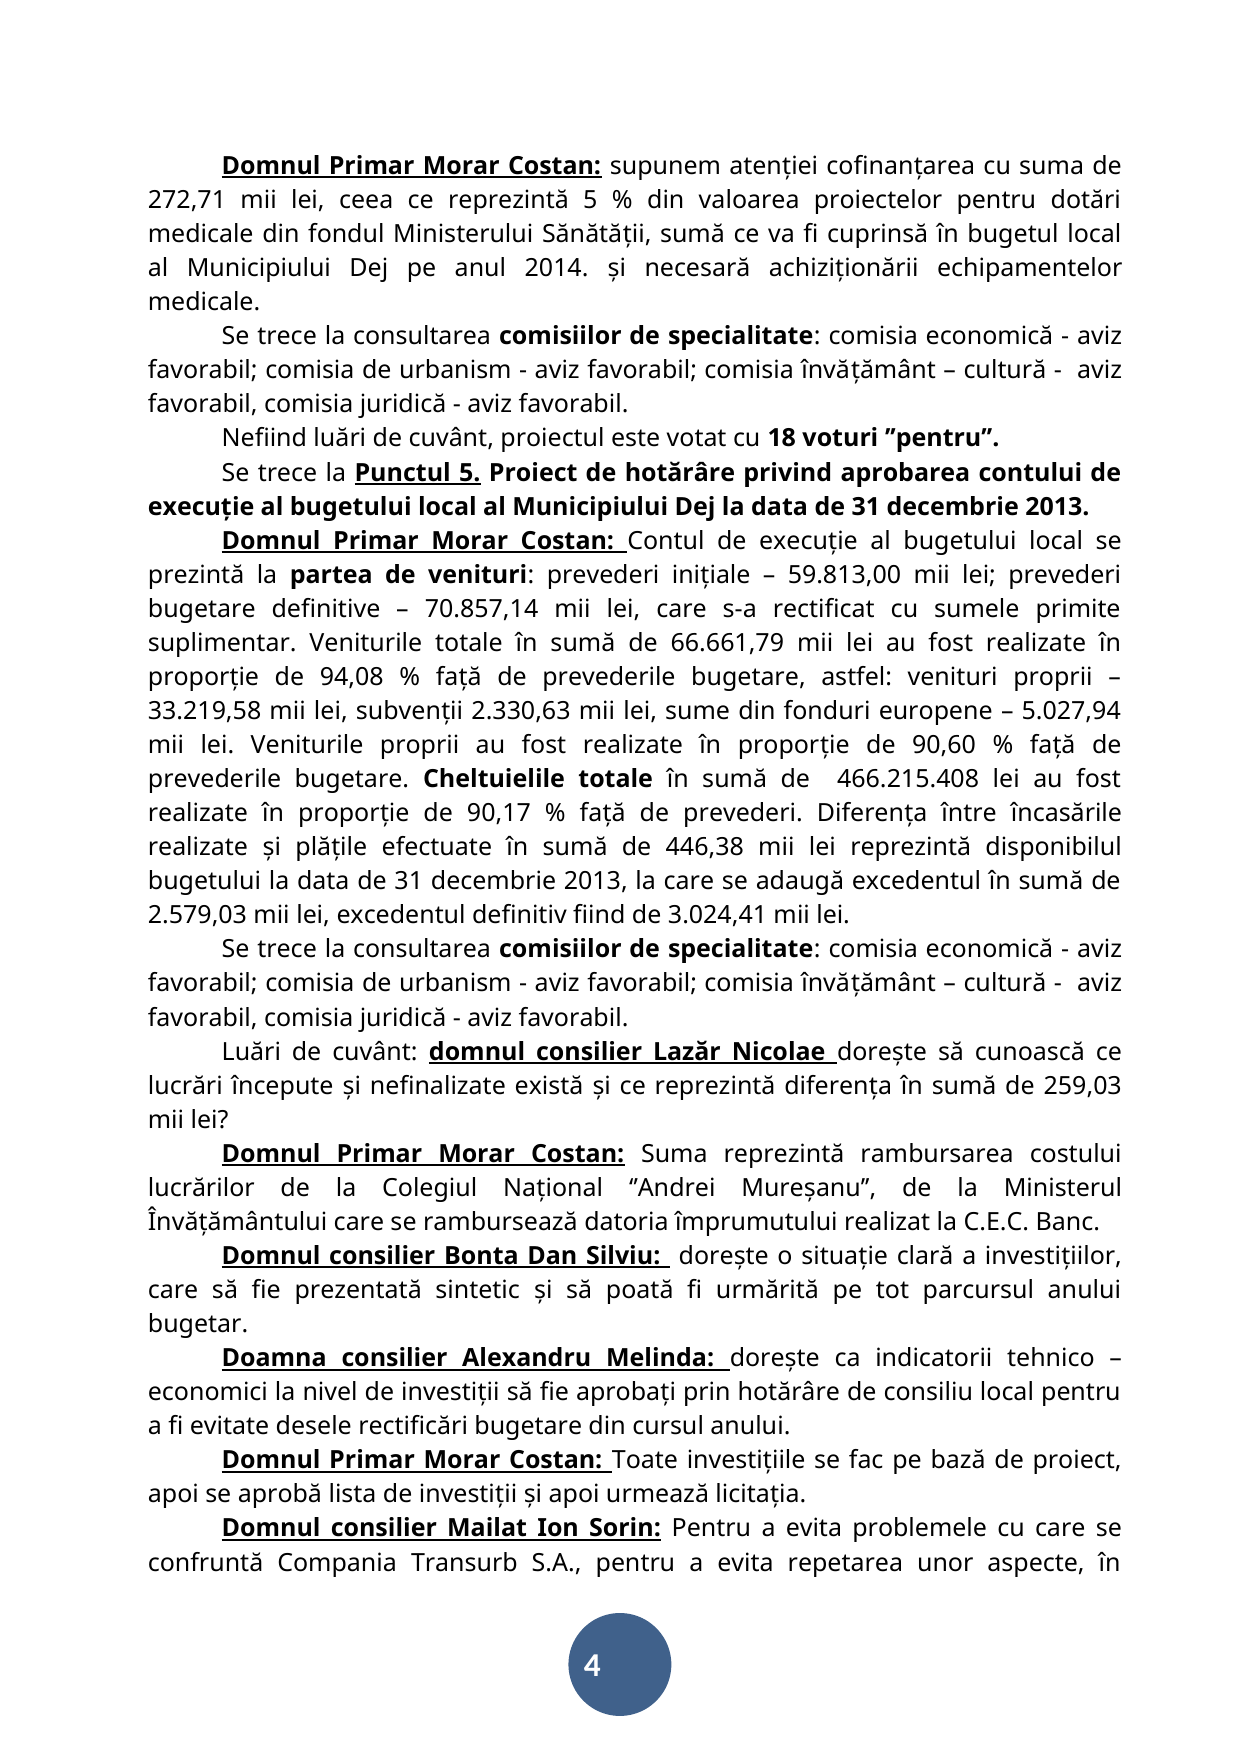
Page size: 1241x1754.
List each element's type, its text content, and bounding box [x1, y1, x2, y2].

text Luări de cuvânt: domnul consilier Lazăr Nicolae dorește să cunoască ce lucrări începute și nefinalizate există și ce reprezintă diferența în sumă de 259,03 mii lei? [148, 1033, 1122, 1135]
text Doamna consilier Alexandru Melinda: dorește ca indicatorii tehnico – economici la nivel de investiții să fie aprobați prin hotărâre de consiliu local pentru a fi evitate desele rectificări bugetare din cursul anului. [148, 1340, 1122, 1442]
text Domnul consilier Bonta Dan Silviu: dorește o situație clară a investițiilor, care să fie prezentată sintetic și să poată fi urmărită pe tot parcursul anului bugetar. [148, 1238, 1122, 1340]
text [148, 1510, 1122, 1578]
text Domnul Primar Morar Costan: Suma reprezintă rambursarea costului lucrărilor de la Colegiul Național ‘’Andrei Mureșanu’’, de la Ministerul Învățământului care se rambursează datoria împrumutului realizat la C.E.C. Banc. [148, 1135, 1122, 1238]
text Nefiind luări de cuvânt, proiectul este votat cu 18 voturi ’’pentru’’. [148, 420, 1122, 454]
text Domnul Primar Morar Costan: supunem atenției cofinanțarea cu suma de 272,71 mii lei, ceea ce reprezintă 5 % din valoarea proiectelor pentru dotări medicale din fondul Ministerului Sănătății, sumă ce va fi cuprinsă în bugetul local al Municipiului Dej pe anul 2014. și necesară achiziționării echipamentelor medicale. [148, 148, 1122, 318]
text Se trece la Punctul 5. Proiect de hotărâre privind aprobarea contului de execuţie al bugetului local al Municipiului Dej la data de 31 decembrie 2013. [148, 454, 1122, 522]
text Domnul Primar Morar Costan: Contul de execuție al bugetului local se prezintă la partea de venituri: prevederi inițiale – 59.813,00 mii lei; prevederi bugetare definitive – 70.857,14 mii lei, care s-a rectificat cu sumele primite suplimentar. Veniturile totale în sumă de 66.661,79 mii lei au fost realizate în proporție de 94,08 % față de prevederile bugetare, astfel: venituri proprii – 33.219,58 mii lei, subvenții 2.330,63 mii lei, sume din fonduri europene – 5.027,94 mii lei. Veniturile proprii au fost realizate în proporție de 90,60 % față de prevederile bugetare. Cheltuielile totale în sumă de 466.215.408 lei au fost realizate în proporție de 90,17 % față de prevederi. Diferența între încasările realizate și plățile efectuate în sumă de 446,38 mii lei reprezintă disponibilul bugetului la data de 31 decembrie 2013, la care se adaugă excedentul în sumă de 2.579,03 mii lei, excedentul definitiv fiind de 3.024,41 mii lei. [148, 522, 1122, 931]
text Domnul Primar Morar Costan: Toate investițiile se fac pe bază de proiect, apoi se aprobă lista de investiții și apoi urmează licitația. [148, 1442, 1122, 1510]
